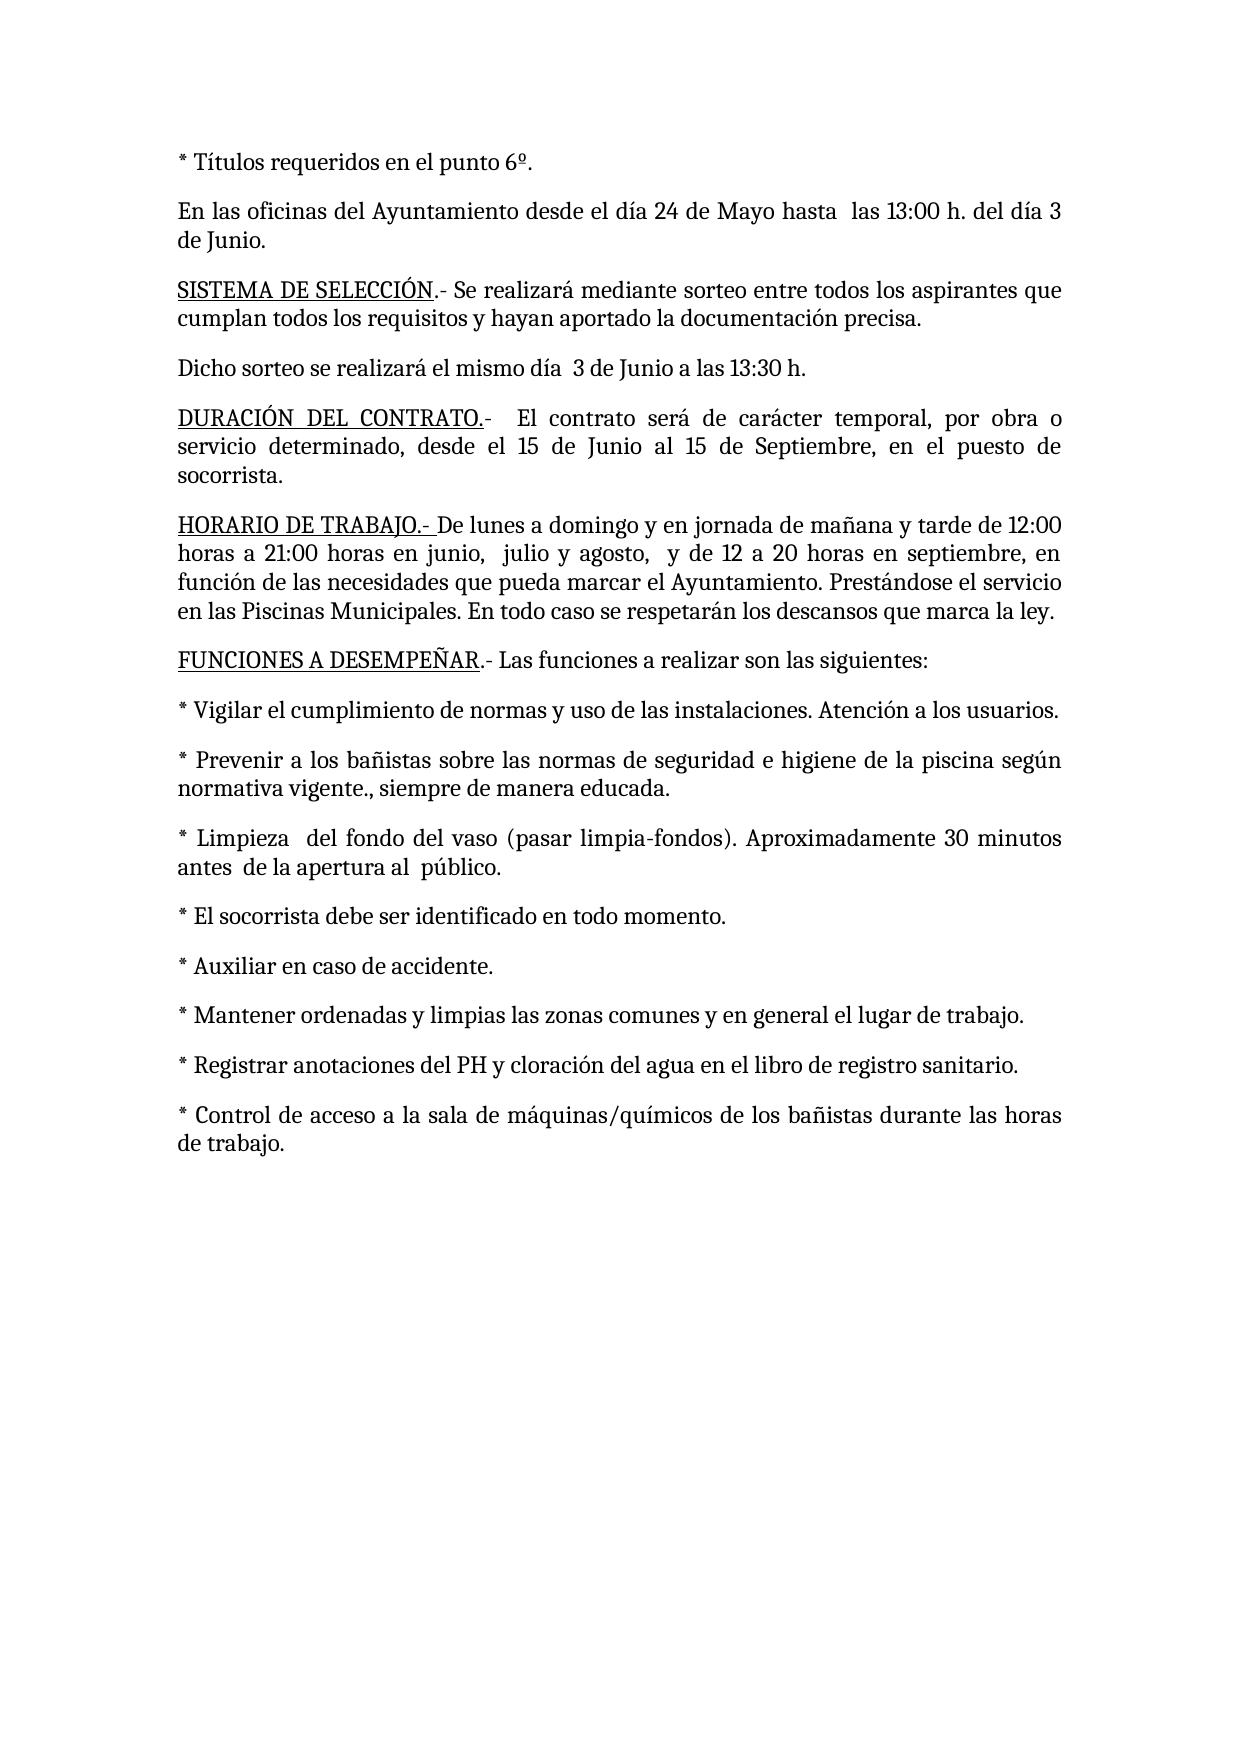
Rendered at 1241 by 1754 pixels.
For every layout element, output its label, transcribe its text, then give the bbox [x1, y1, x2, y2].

text * Títulos requeridos en el punto 6º. [177, 148, 1063, 176]
text * Registrar anotaciones del PH y cloración del agua en el libro de registro sanitario. [177, 1051, 1063, 1080]
text * El socorrista debe ser identificado en todo momento. [177, 902, 1063, 931]
text DURACIÓN DEL CONTRATO.- El contrato será de carácter temporal, por obra o servicio determinado, desde el 15 de Junio al 15 de Septiembre, en el puesto de socorrista. [177, 403, 1063, 490]
text * Mantener ordenadas y limpias las zonas comunes y en general el lugar de trabajo. [177, 1001, 1063, 1030]
text * Control de acceso a la sala de máquinas/químicos de los bañistas durante las horas de trabajo. [177, 1101, 1063, 1158]
text Dicho sorteo se realizará el mismo día 3 de Junio a las 13:30 h. [177, 354, 1063, 383]
text HORARIO DE TRABAJO.- De lunes a domingo y en jornada de mañana y tarde de 12:00 horas a 21:00 horas en junio, julio y agosto, y de 12 a 20 horas en septiembre, en función de las necesidades que pueda marcar el Ayuntamiento. Prestándose el servicio en las Piscinas Municipales. En todo caso se respetarán los descansos que marca la ley. [177, 511, 1063, 626]
text SISTEMA DE SELECCIÓN.- Se realizará mediante sorteo entre todos los aspirantes que cumplan todos los requisitos y hayan aportado la documentación precisa. [177, 276, 1063, 333]
text * Prevenir a los bañistas sobre las normas de seguridad e higiene de la piscina según normativa vigente., siempre de manera educada. [177, 746, 1063, 803]
text En las oficinas del Ayuntamiento desde el día 24 de Mayo hasta las 13:00 h. del día 3 de Junio. [177, 197, 1063, 255]
text * Limpieza del fondo del vaso (pasar limpia-fondos). Aproximadamente 30 minutos antes de la apertura al público. [177, 824, 1063, 881]
text * Auxiliar en caso de accidente. [177, 952, 1063, 981]
text FUNCIONES A DESEMPEÑAR.- Las funciones a realizar son las siguientes: [177, 646, 1063, 675]
text * Vigilar el cumplimiento de normas y uso de las instalaciones. Atención a los usuarios. [177, 696, 1063, 725]
